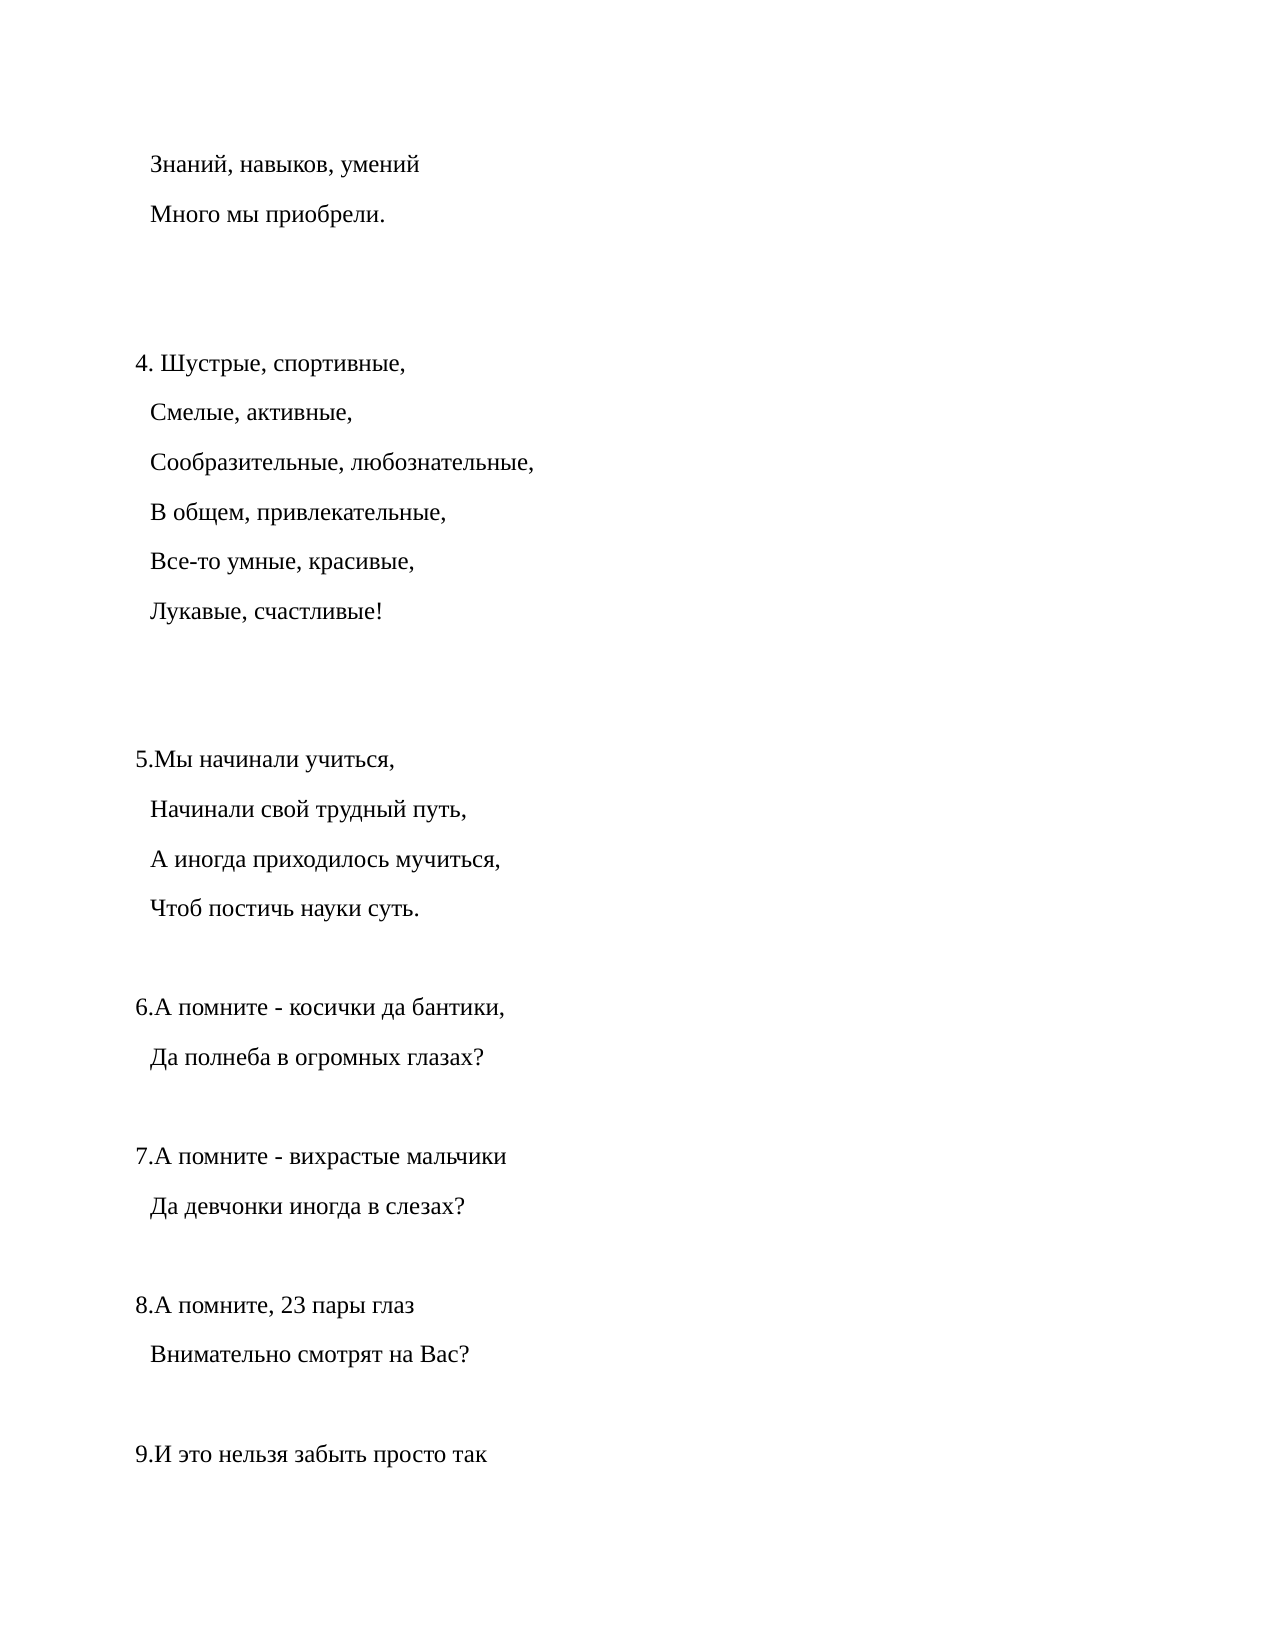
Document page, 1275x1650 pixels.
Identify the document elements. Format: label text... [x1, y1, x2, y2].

text 5.Мы начинали учиться, [135, 745, 1125, 774]
text Много мы приобрели. [150, 199, 1125, 228]
text Знаний, навыков, умений [150, 150, 1125, 179]
text Лукавые, счастливые! [150, 596, 1125, 625]
text В общем, привлекательные, [150, 497, 1125, 526]
text 9.И это нельзя забыть просто так [135, 1439, 1125, 1468]
text 7.А помните - вихрастые мальчики [135, 1142, 1125, 1170]
text Начинали свой трудный путь, [150, 794, 1125, 823]
text Смелые, активные, [150, 398, 1125, 427]
text Внимательно смотрят на Вас? [150, 1340, 1125, 1369]
text 6.А помните - косички да бантики, [135, 993, 1125, 1022]
text 8.А помните, 23 пары глаз [135, 1290, 1125, 1319]
text Да девчонки иногда в слезах? [150, 1191, 1125, 1220]
text А иногда приходилось мучиться, [150, 844, 1125, 873]
text Все-то умные, красивые, [150, 547, 1125, 575]
text Чтоб постичь науки суть. [150, 894, 1125, 922]
text 4. Шустрые, спортивные, [135, 348, 1125, 377]
text Да полнеба в огромных глазах? [150, 1042, 1125, 1071]
text Сообразительные, любознательные, [150, 447, 1125, 476]
